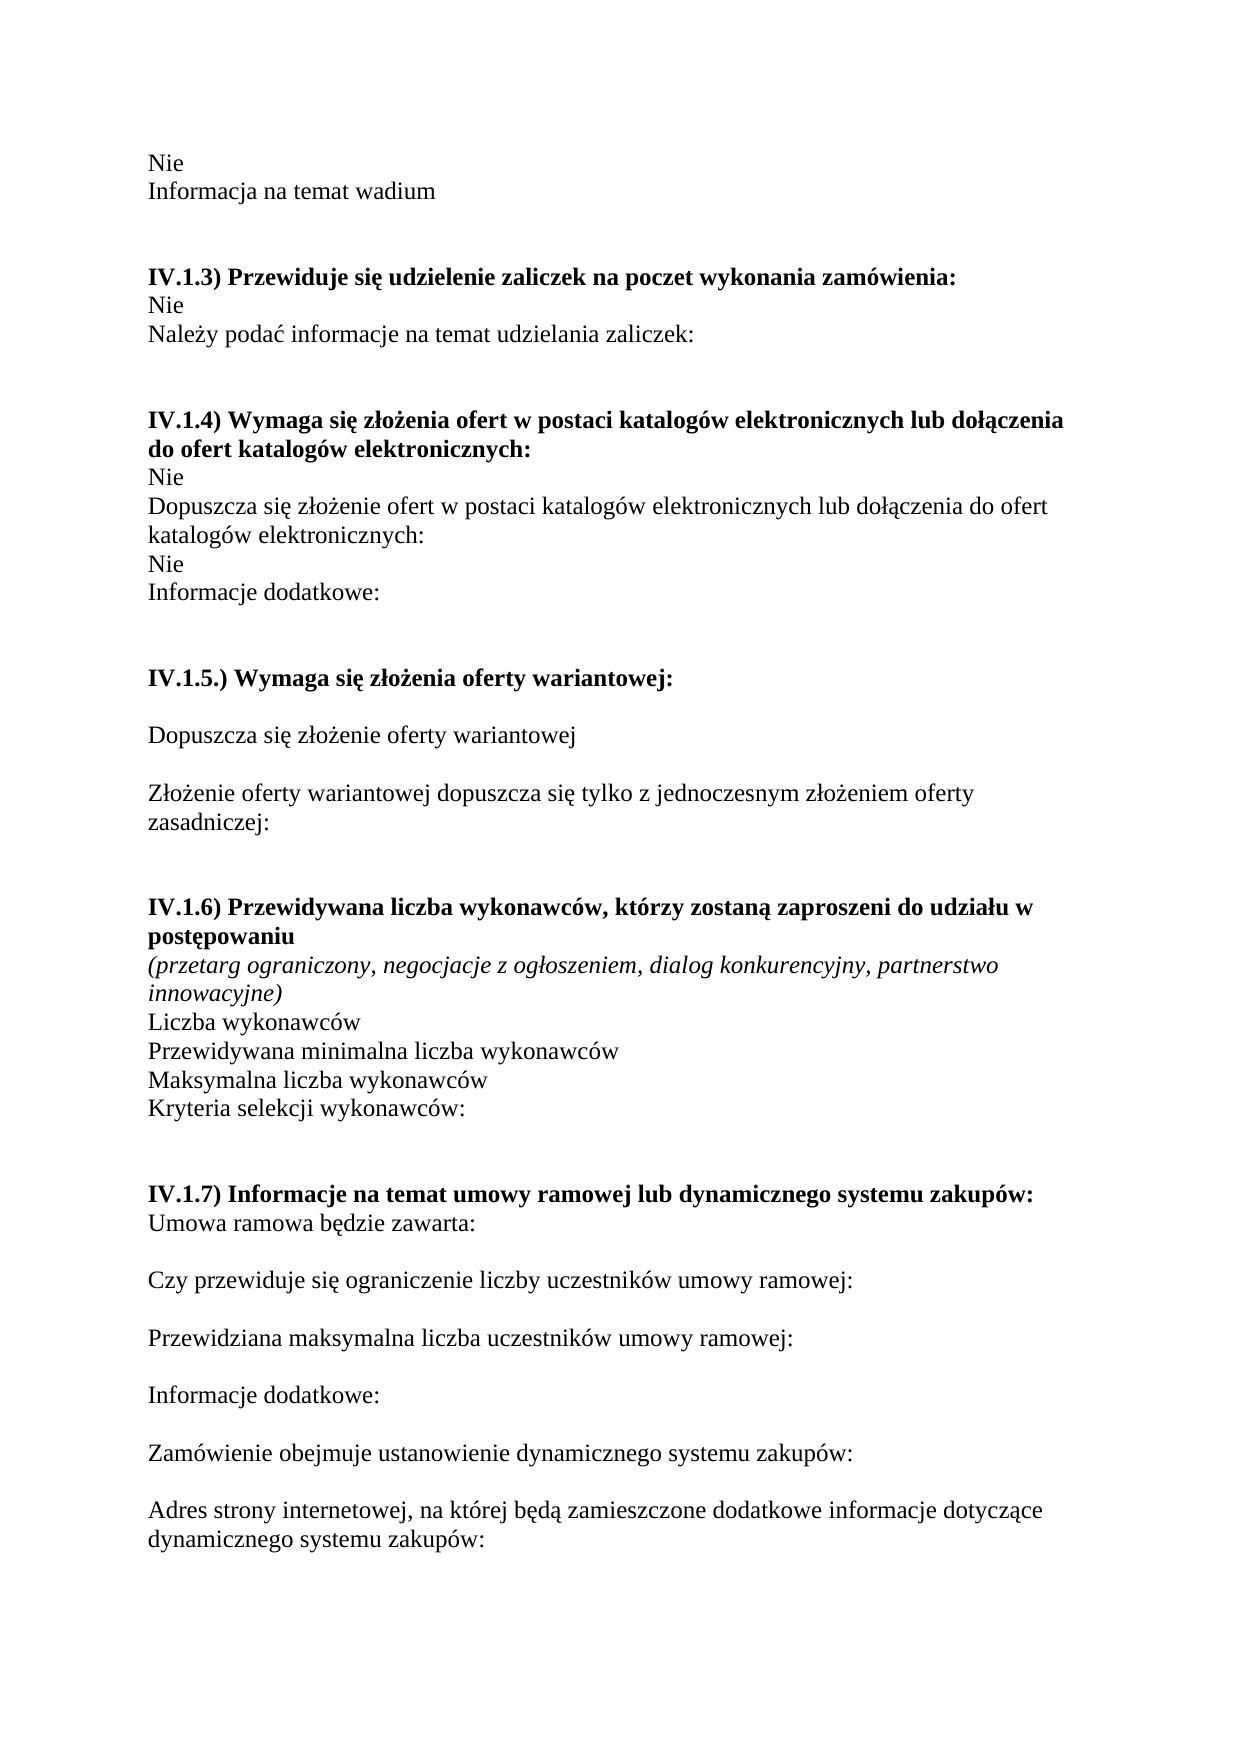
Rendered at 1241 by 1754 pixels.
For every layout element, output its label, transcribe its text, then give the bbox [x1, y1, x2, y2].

text Nie Należy podać informacje na temat udzielania zaliczek: [148, 291, 1093, 376]
text Nie Informacja na temat wadium [148, 148, 1093, 233]
text IV.1.5.) Wymaga się złożenia oferty wariantowej: [148, 634, 1093, 692]
text Nie Dopuszcza się złożenie ofert w postaci katalogów elektronicznych lub dołączenia do ofert katalogów elektronicznych: Nie Informacje dodatkowe: [148, 462, 1093, 634]
text IV.1.4) Wymaga się złożenia ofert w postaci katalogów elektronicznych lub dołączenia do ofert katalogów elektronicznych: [148, 376, 1093, 462]
text Dopuszcza się złożenie oferty wariantowej Złożenie oferty wariantowej dopuszcza się tylko z jednoczesnym złożeniem oferty zasadniczej: [148, 692, 1093, 863]
text IV.1.6) Przewidywana liczba wykonawców, którzy zostaną zaproszeni do udziału w postępowaniu (przetarg ograniczony, negocjacje z ogłoszeniem, dialog konkurencyjny, partnerstwo innowacyjne) [148, 863, 1093, 1007]
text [148, 1208, 1093, 1581]
text IV.1.3) Przewiduje się udzielenie zaliczek na poczet wykonania zamówienia: [148, 233, 1093, 291]
text IV.1.7) Informacje na temat umowy ramowej lub dynamicznego systemu zakupów: [148, 1150, 1093, 1208]
text Liczba wykonawców Przewidywana minimalna liczba wykonawców Maksymalna liczba wykonawców Kryteria selekcji wykonawców: [148, 1007, 1093, 1150]
